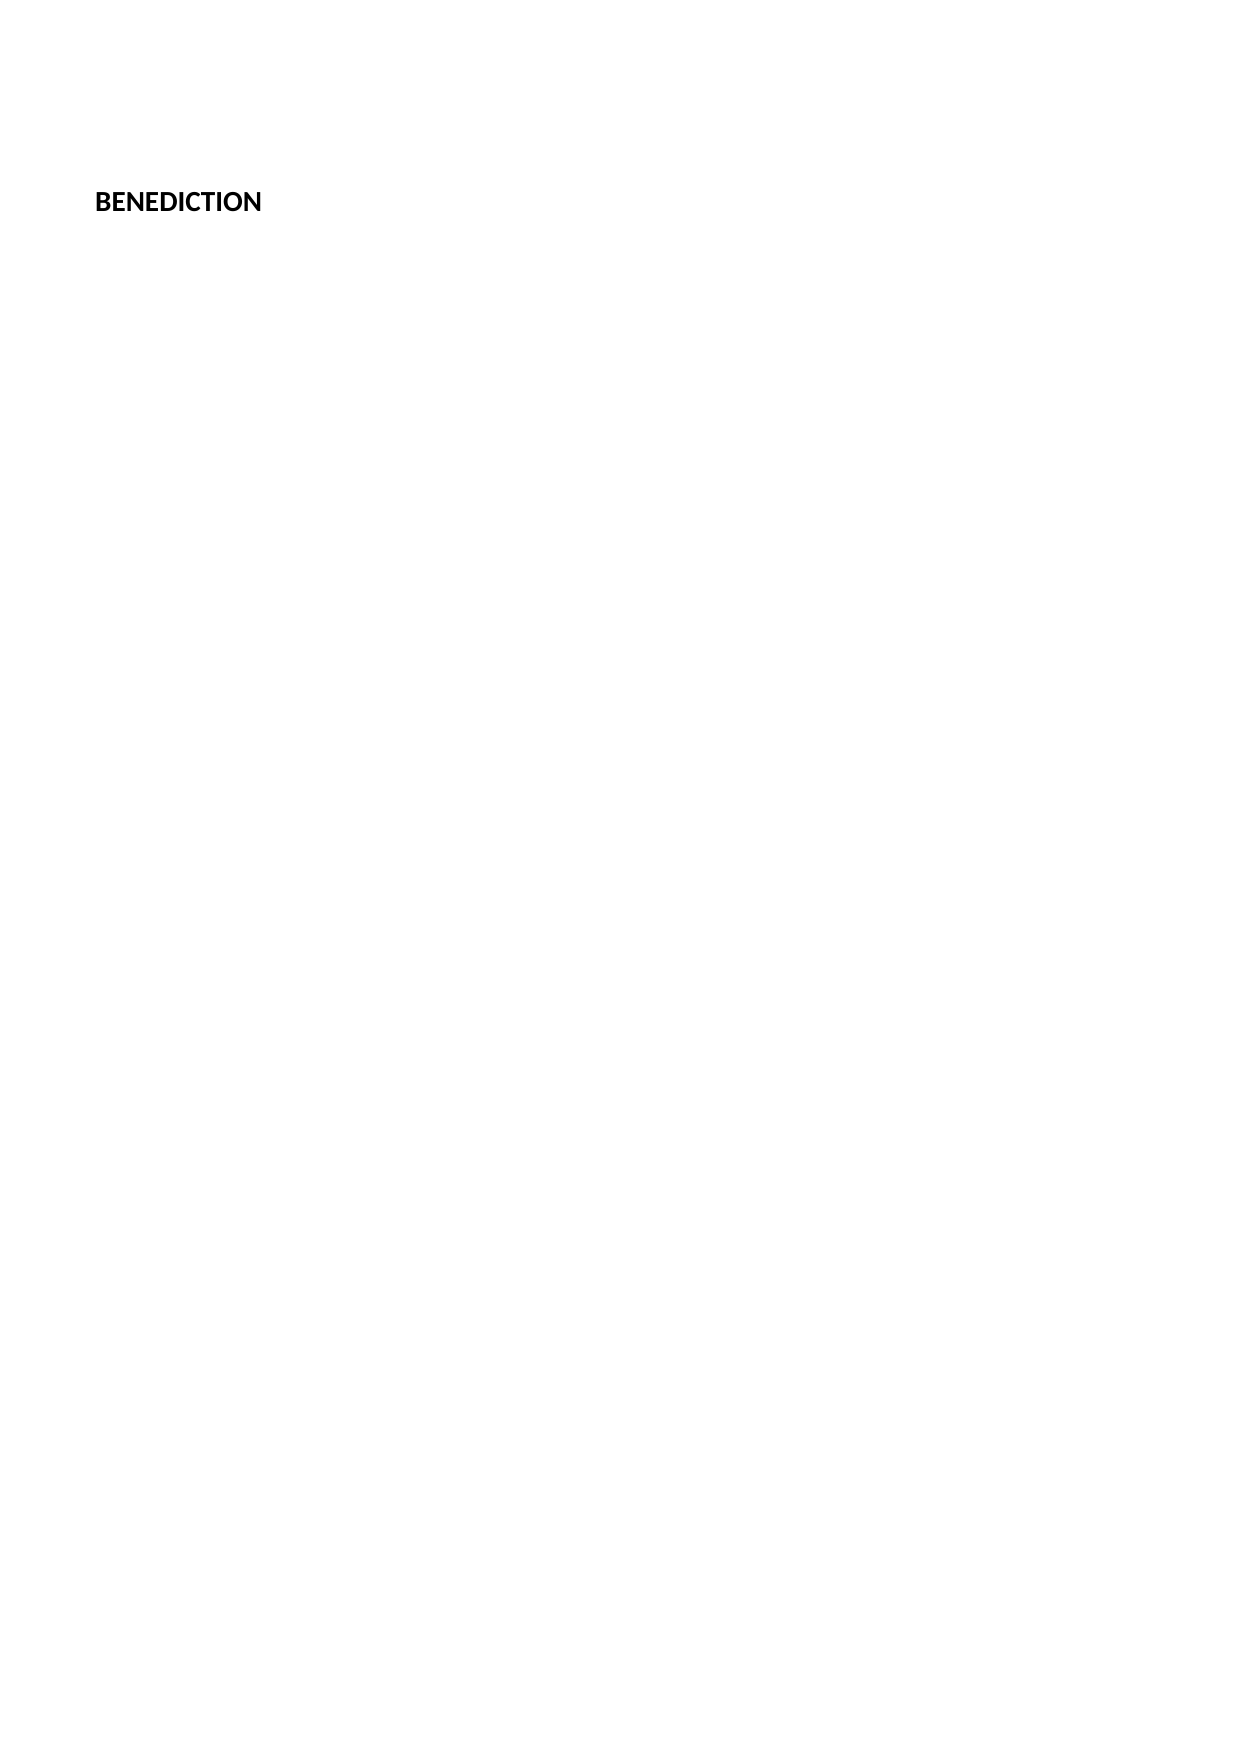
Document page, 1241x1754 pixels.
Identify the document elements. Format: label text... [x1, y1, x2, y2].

subtitle BENEDICTION [88, 148, 1167, 219]
